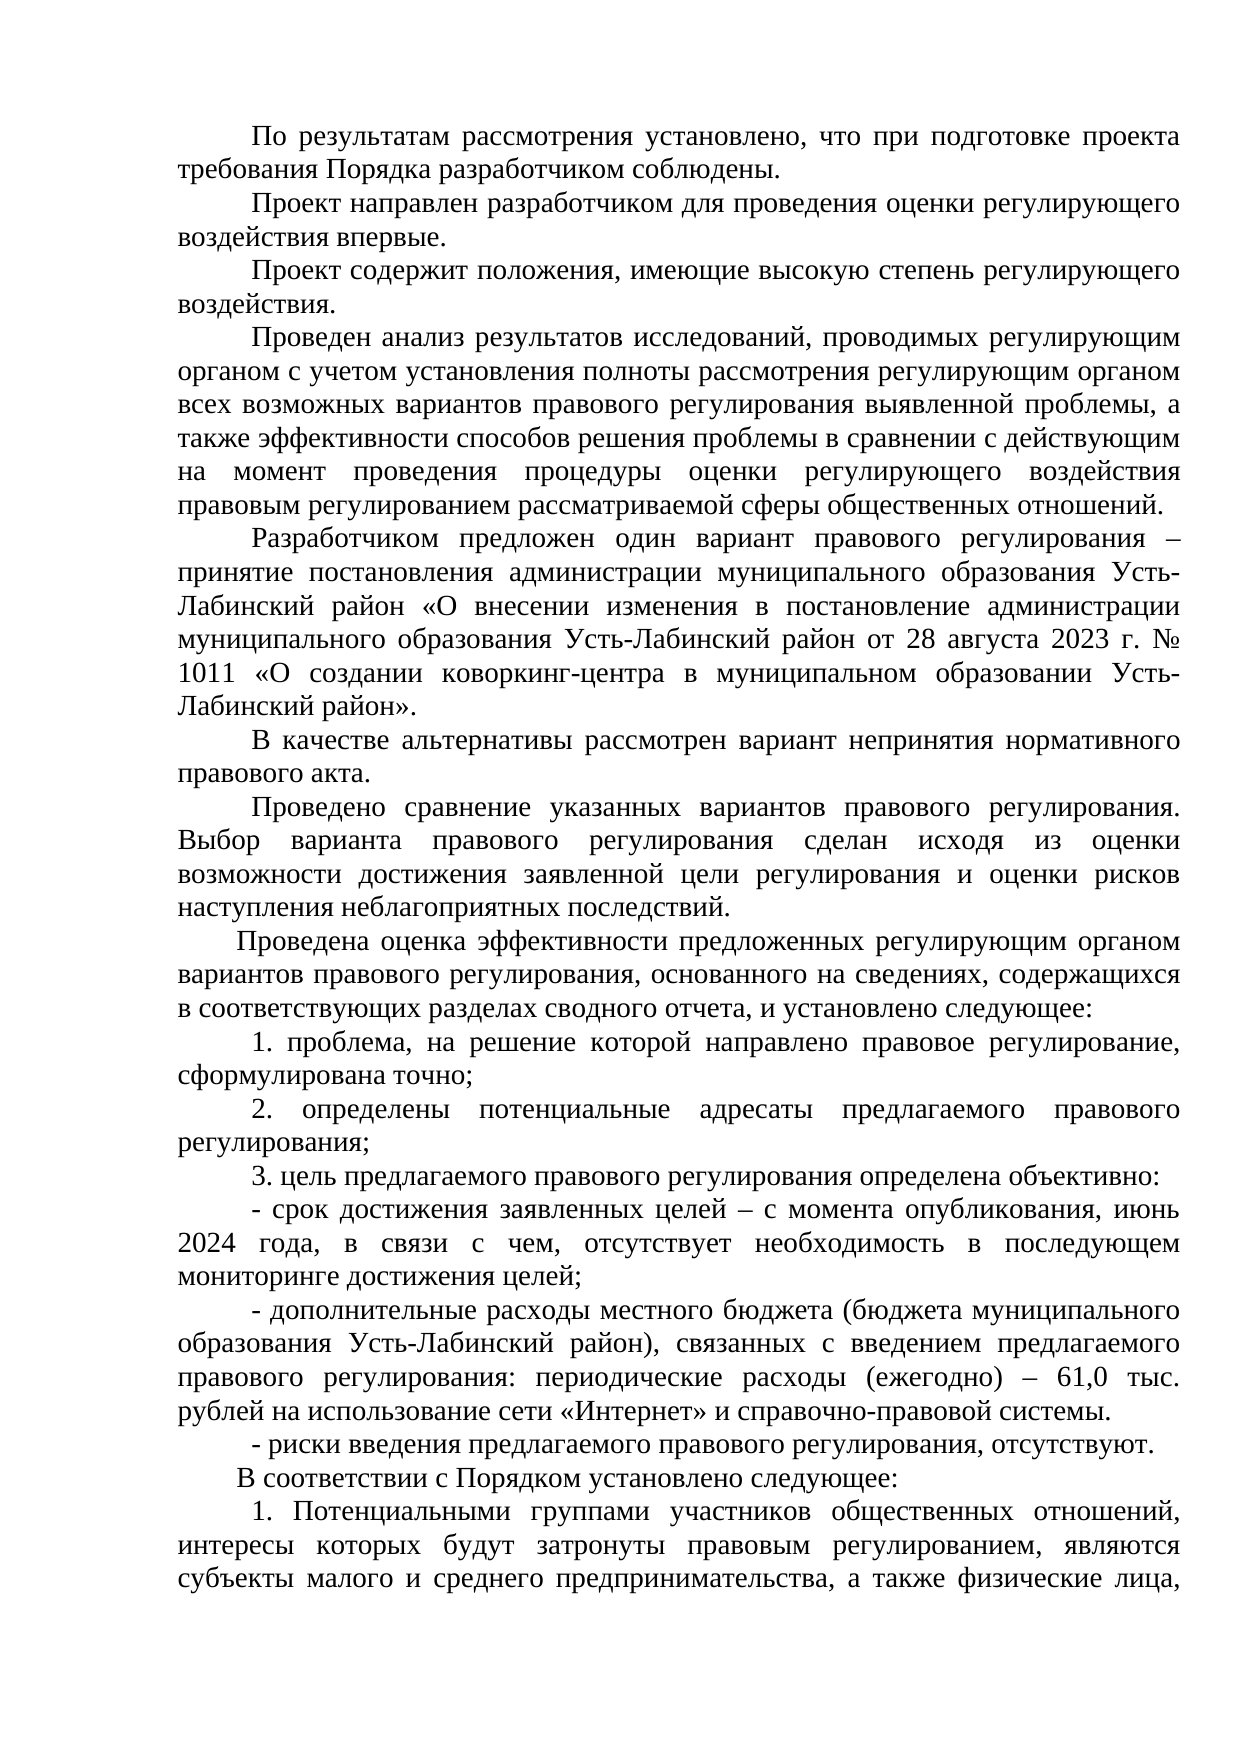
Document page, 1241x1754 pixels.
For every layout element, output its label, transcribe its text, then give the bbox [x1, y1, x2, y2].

text Проведена оценка эффективности предложенных регулирующим органом вариантов правового регулирования, основанного на сведениях, содержащихся в соответствующих разделах сводного отчета, и установлено следующее: [177, 923, 1181, 1024]
text - риски введения предлагаемого правового регулирования, отсутствуют. [177, 1426, 1181, 1460]
text Проведен анализ результатов исследований, проводимых регулирующим органом с учетом установления полноты рассмотрения регулирующим органом всех возможных вариантов правового регулирования выявленной проблемы, а также эффективности способов решения проблемы в сравнении с действующим на момент проведения процедуры оценки регулирующего воздействия правовым регулированием рассматриваемой сферы общественных отношений. [177, 319, 1181, 521]
text 2. определены потенциальные адресаты предлагаемого правового регулирования; [177, 1091, 1181, 1158]
text Проект содержит положения, имеющие высокую степень регулирующего воздействия. [177, 252, 1181, 319]
text - дополнительные расходы местного бюджета (бюджета муниципального образования Усть-Лабинский район), связанных с введением предлагаемого правового регулирования: периодические расходы (ежегодно) – 61,0 тыс. рублей на использование сети «Интернет» и справочно-правовой системы. [177, 1292, 1181, 1426]
text В качестве альтернативы рассмотрен вариант непринятия нормативного правового акта. [177, 722, 1181, 789]
text 1. проблема, на решение которой направлено правовое регулирование, сформулирована точно; [177, 1024, 1181, 1091]
text Проведено сравнение указанных вариантов правового регулирования. Выбор варианта правового регулирования сделан исходя из оценки возможности достижения заявленной цели регулирования и оценки рисков наступления неблагоприятных последствий. [177, 789, 1181, 923]
text Проект направлен разработчиком для проведения оценки регулирующего воздействия впервые. [177, 185, 1181, 252]
text - срок достижения заявленных целей – с момента опубликования, июнь 2024 года, в связи с чем, отсутствует необходимость в последующем мониторинге достижения целей; [177, 1191, 1181, 1292]
text Разработчиком предложен один вариант правового регулирования – принятие постановления администрации муниципального образования Усть-Лабинский район «О внесении изменения в постановление администрации муниципального образования Усть-Лабинский район от 28 августа 2023 г. № 1011 «О создании коворкинг-центра в муниципальном образовании Усть-Лабинский район». [177, 521, 1181, 722]
text По результатам рассмотрения установлено, что при подготовке проекта требования Порядка разработчиком соблюдены. [177, 118, 1181, 185]
text 3. цель предлагаемого правового регулирования определена объективно: [177, 1158, 1181, 1191]
text В соответствии с Порядком установлено следующее: [177, 1460, 1181, 1493]
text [177, 1493, 1181, 1594]
